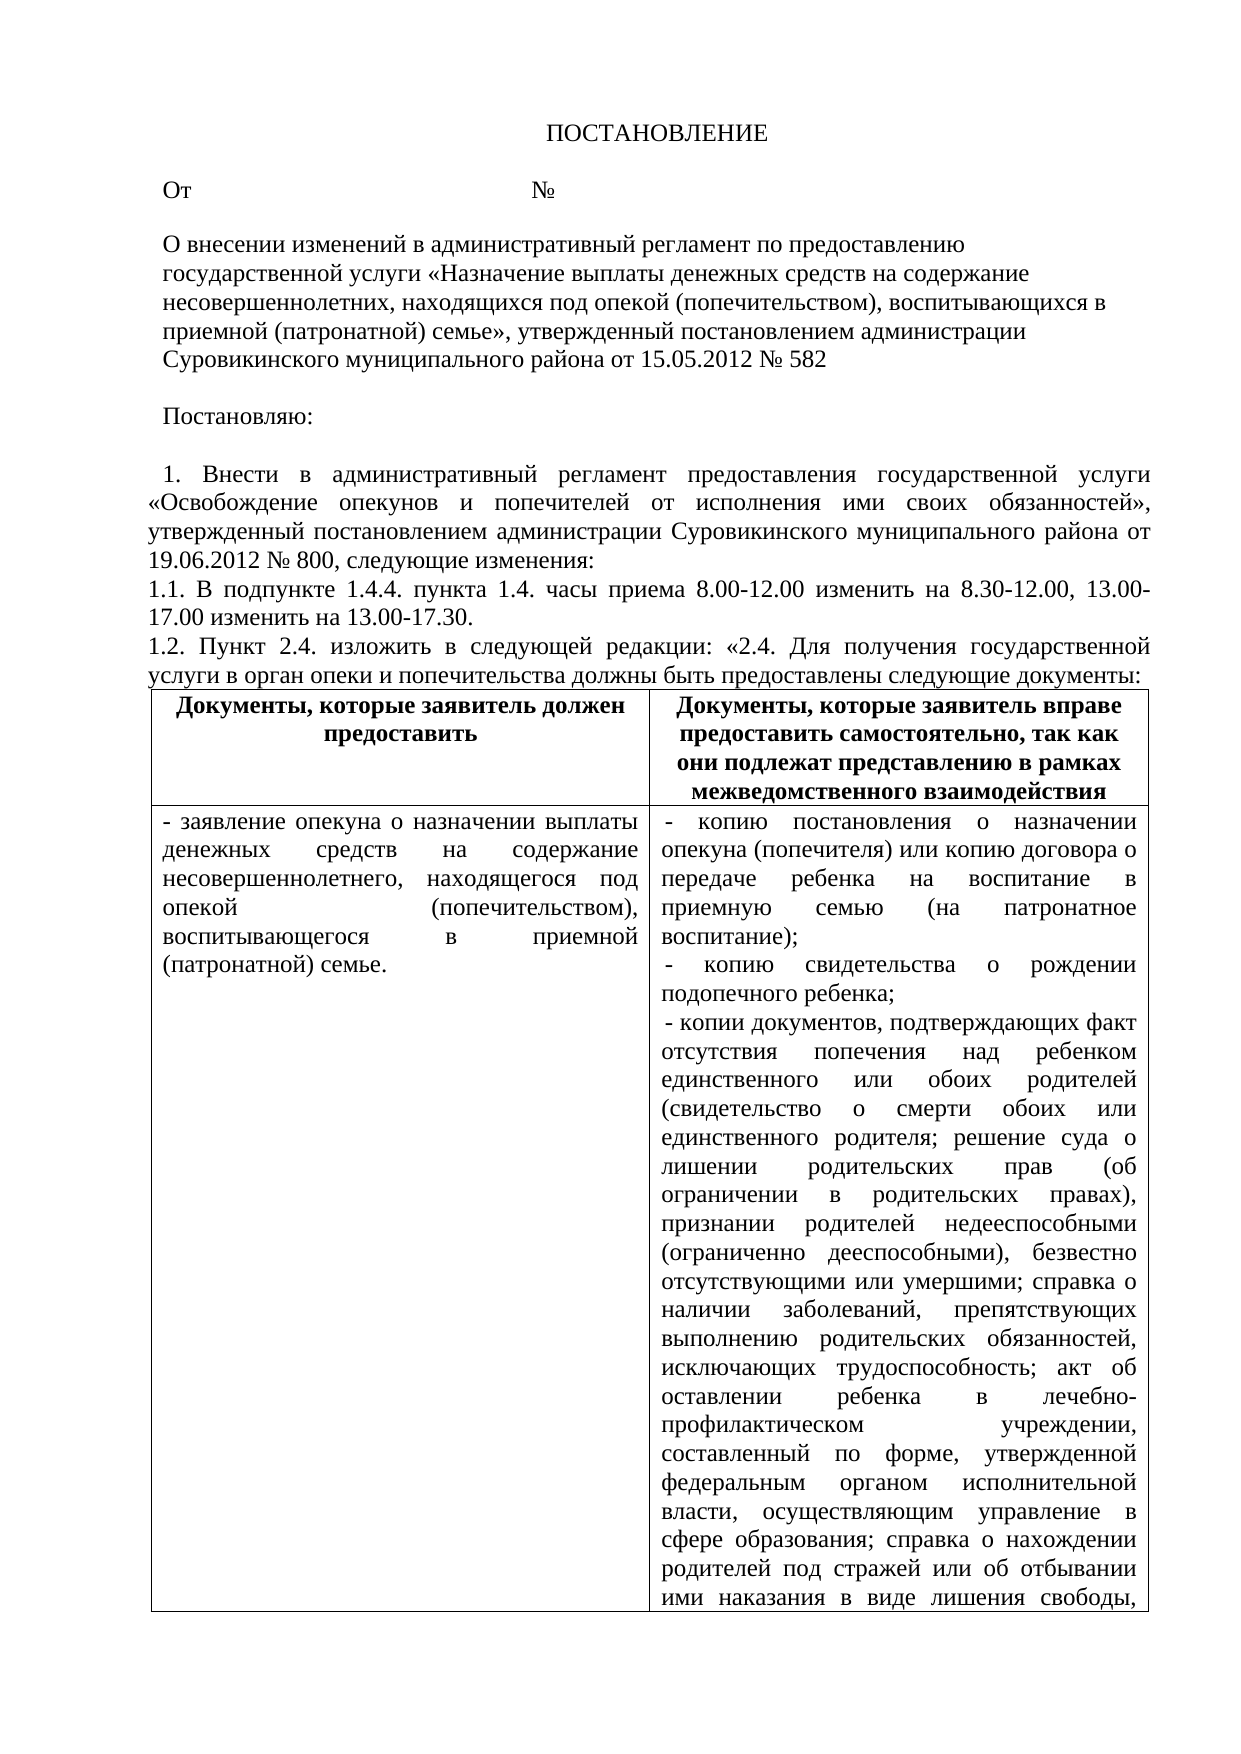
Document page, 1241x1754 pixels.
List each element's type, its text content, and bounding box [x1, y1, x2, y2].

table_header Документы, которые заявитель должен предоставить [152, 690, 649, 805]
text Постановляю: [162, 401, 1152, 430]
text 1.1. В подпункте 1.4.4. пункта 1.4. часы приема 8.00-12.00 изменить на 8.30-12.00, 13.00-17.00 изменить на 13.00-17.30. [148, 574, 1152, 631]
text О внесении изменений в административный регламент по предоставлению государственной услуги «Назначение выплаты денежных средств на содержание несовершеннолетних, находящихся под опекой (попечительством), воспитывающихся в приемной (патронатной) семье», утвержденный постановлением администрации Суровикинского муниципального района от 15.05.2012 № 582 [162, 229, 1152, 373]
text От № [162, 176, 1152, 204]
text ПОСТАНОВЛЕНИЕ [162, 118, 1152, 147]
table_header Документы, которые заявитель вправе предоставить самостоятельно, так как они подлежат представлению в рамках межведомственного взаимодействия [650, 690, 1148, 805]
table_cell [152, 806, 649, 1611]
text 1. Внести в административный регламент предоставления государственной услуги «Освобождение опекунов и попечителей от исполнения ими своих обязанностей», утвержденный постановлением администрации Суровикинского муниципального района от 19.06.2012 № 800, следующие изменения: [148, 459, 1152, 574]
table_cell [650, 806, 1148, 1611]
text 1.2. Пункт 2.4. изложить в следующей редакции: «2.4. Для получения государственной услуги в орган опеки и попечительства должны быть предоставлены следующие документы: [148, 631, 1152, 689]
